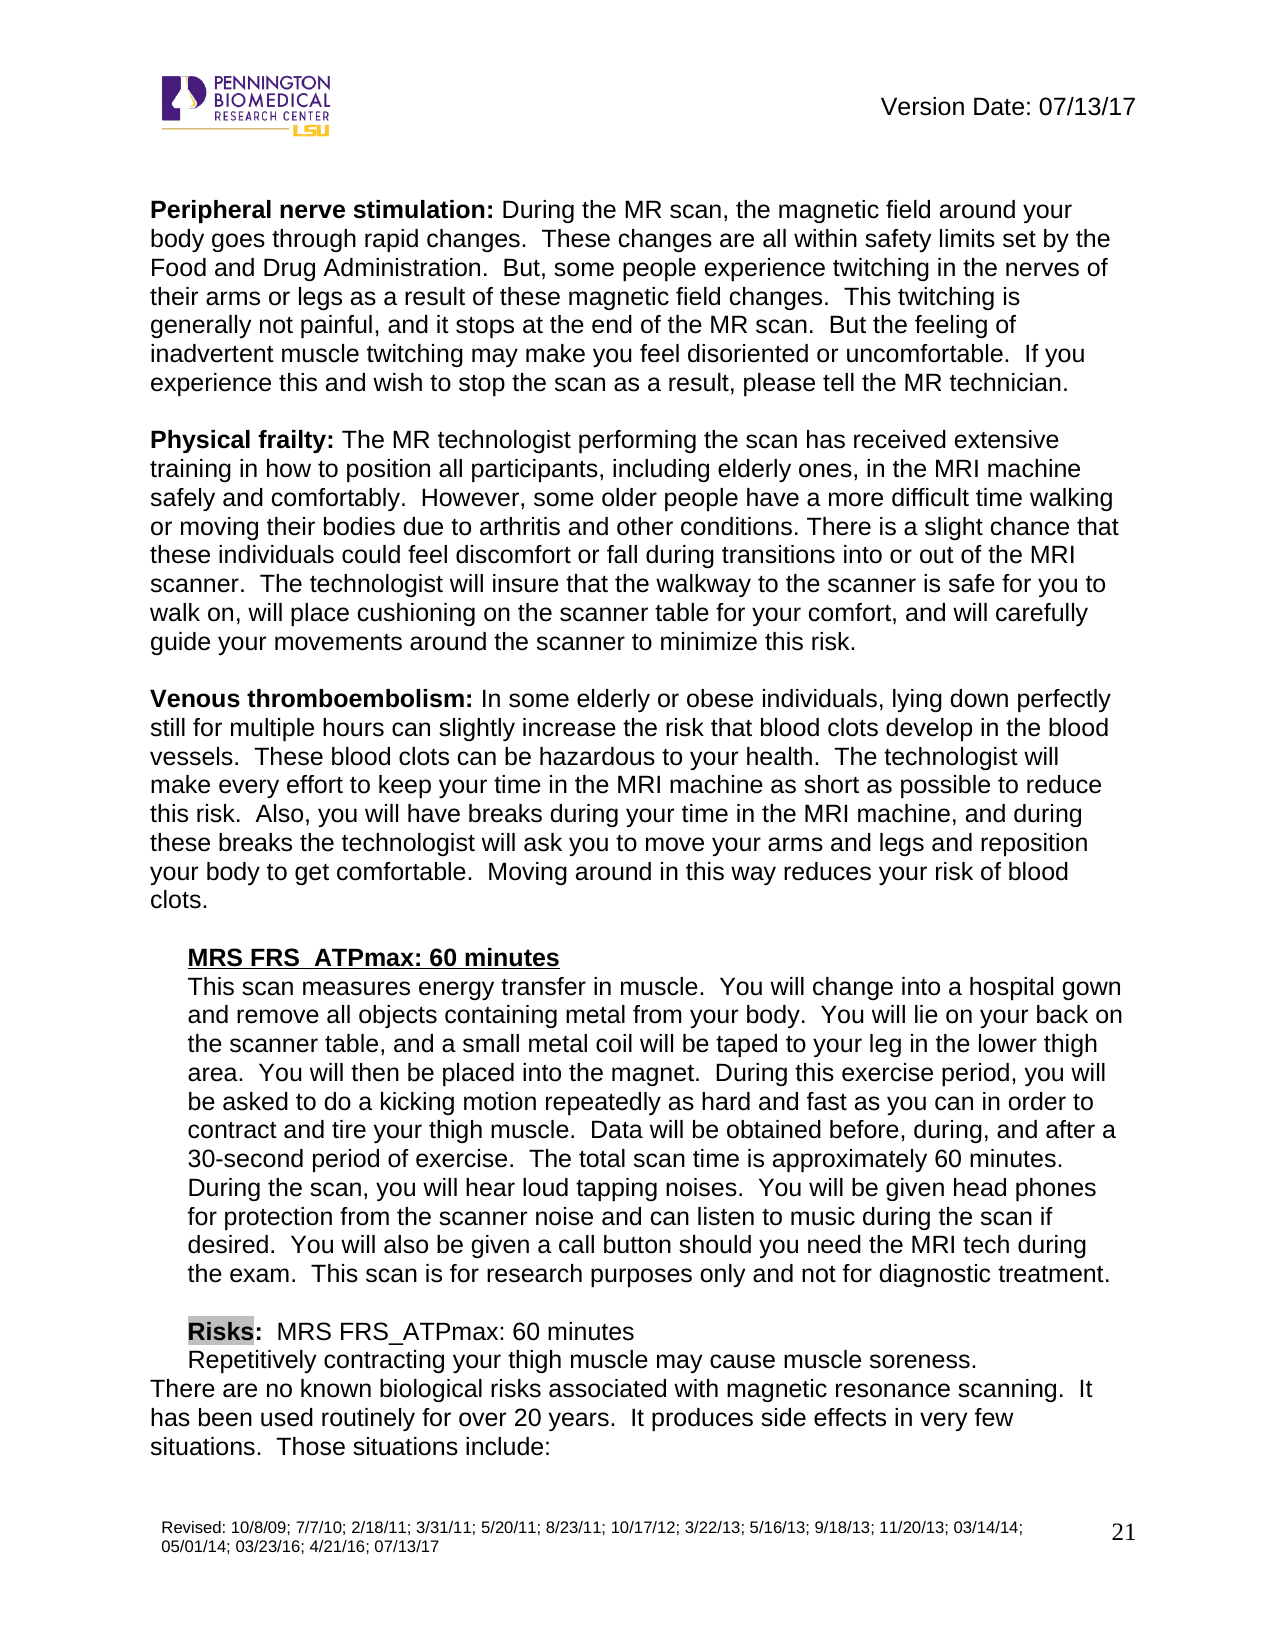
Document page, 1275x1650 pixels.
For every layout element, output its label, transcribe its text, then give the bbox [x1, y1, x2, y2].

text MRS FRS_ATPmax: 60 minutes [159, 943, 1125, 971]
text Peripheral nerve stimulation: During the MR scan, the magnetic field around your body goes through rapid changes. These changes are all within safety limits set by the Food and Drug Administration. But, some people experience twitching in the nerves of their arms or legs as a result of these magnetic field changes. This twitching is generally not painful, and it stops at the end of the MR scan. But the feeling of inadvertent muscle twitching may make you feel disoriented or uncomfortable. If you experience this and wish to stop the scan as a result, please tell the MR technician. [150, 195, 1125, 396]
text There are no known biological risks associated with magnetic resonance scanning. It has been used routinely for over 20 years. It produces side effects in very few situations. Those situations include: [150, 1374, 1125, 1460]
text Repetitively contracting your thigh muscle may cause muscle soreness. [187, 1345, 1125, 1374]
text This scan measures energy transfer in muscle. You will change into a hospital gown and remove all objects containing metal from your body. You will lie on your back on the scanner table, and a small metal coil will be taped to your leg in the lower thigh area. You will then be placed into the magnet. During this exercise period, you will be asked to do a kicking motion repeatedly as hard and fast as you can in order to contract and tire your thigh muscle. Data will be obtained before, during, and after a 30-second period of exercise. The total scan time is approximately 60 minutes. During the scan, you will hear loud tapping noises. You will be given head phones for protection from the scanner noise and can listen to music during the scan if desired. You will also be given a call button should you need the MRI tech during the exam. This scan is for research purposes only and not for diagnostic treatment. [187, 971, 1125, 1288]
picture [161, 75, 331, 138]
text Venous thromboembolism: In some elderly or obese individuals, lying down perfectly still for multiple hours can slightly increase the risk that blood clots develop in the blood vessels. These blood clots can be hazardous to your health. The technologist will make every effort to keep your time in the MRI machine as short as possible to reduce this risk. Also, you will have breaks during your time in the MRI machine, and during these breaks the technologist will ask you to move your arms and legs and reposition your body to get comfortable. Moving around in this way reduces your risk of blood clots. [150, 684, 1125, 914]
text Physical frailty: The MR technologist performing the scan has received extensive training in how to position all participants, including elderly ones, in the MRI machine safely and comfortably. However, some older people have a more difficult time walking or moving their bodies due to arthritis and other conditions. There is a slight chance that these individuals could feel discomfort or fall during transitions into or out of the MRI scanner. The technologist will insure that the walkway to the scanner is safe for you to walk on, will place cushioning on the scanner table for your comfort, and will carefully guide your movements around the scanner to minimize this risk. [150, 425, 1125, 655]
text Risks: MRS FRS_ATPmax: 60 minutes [254, 1316, 1125, 1345]
